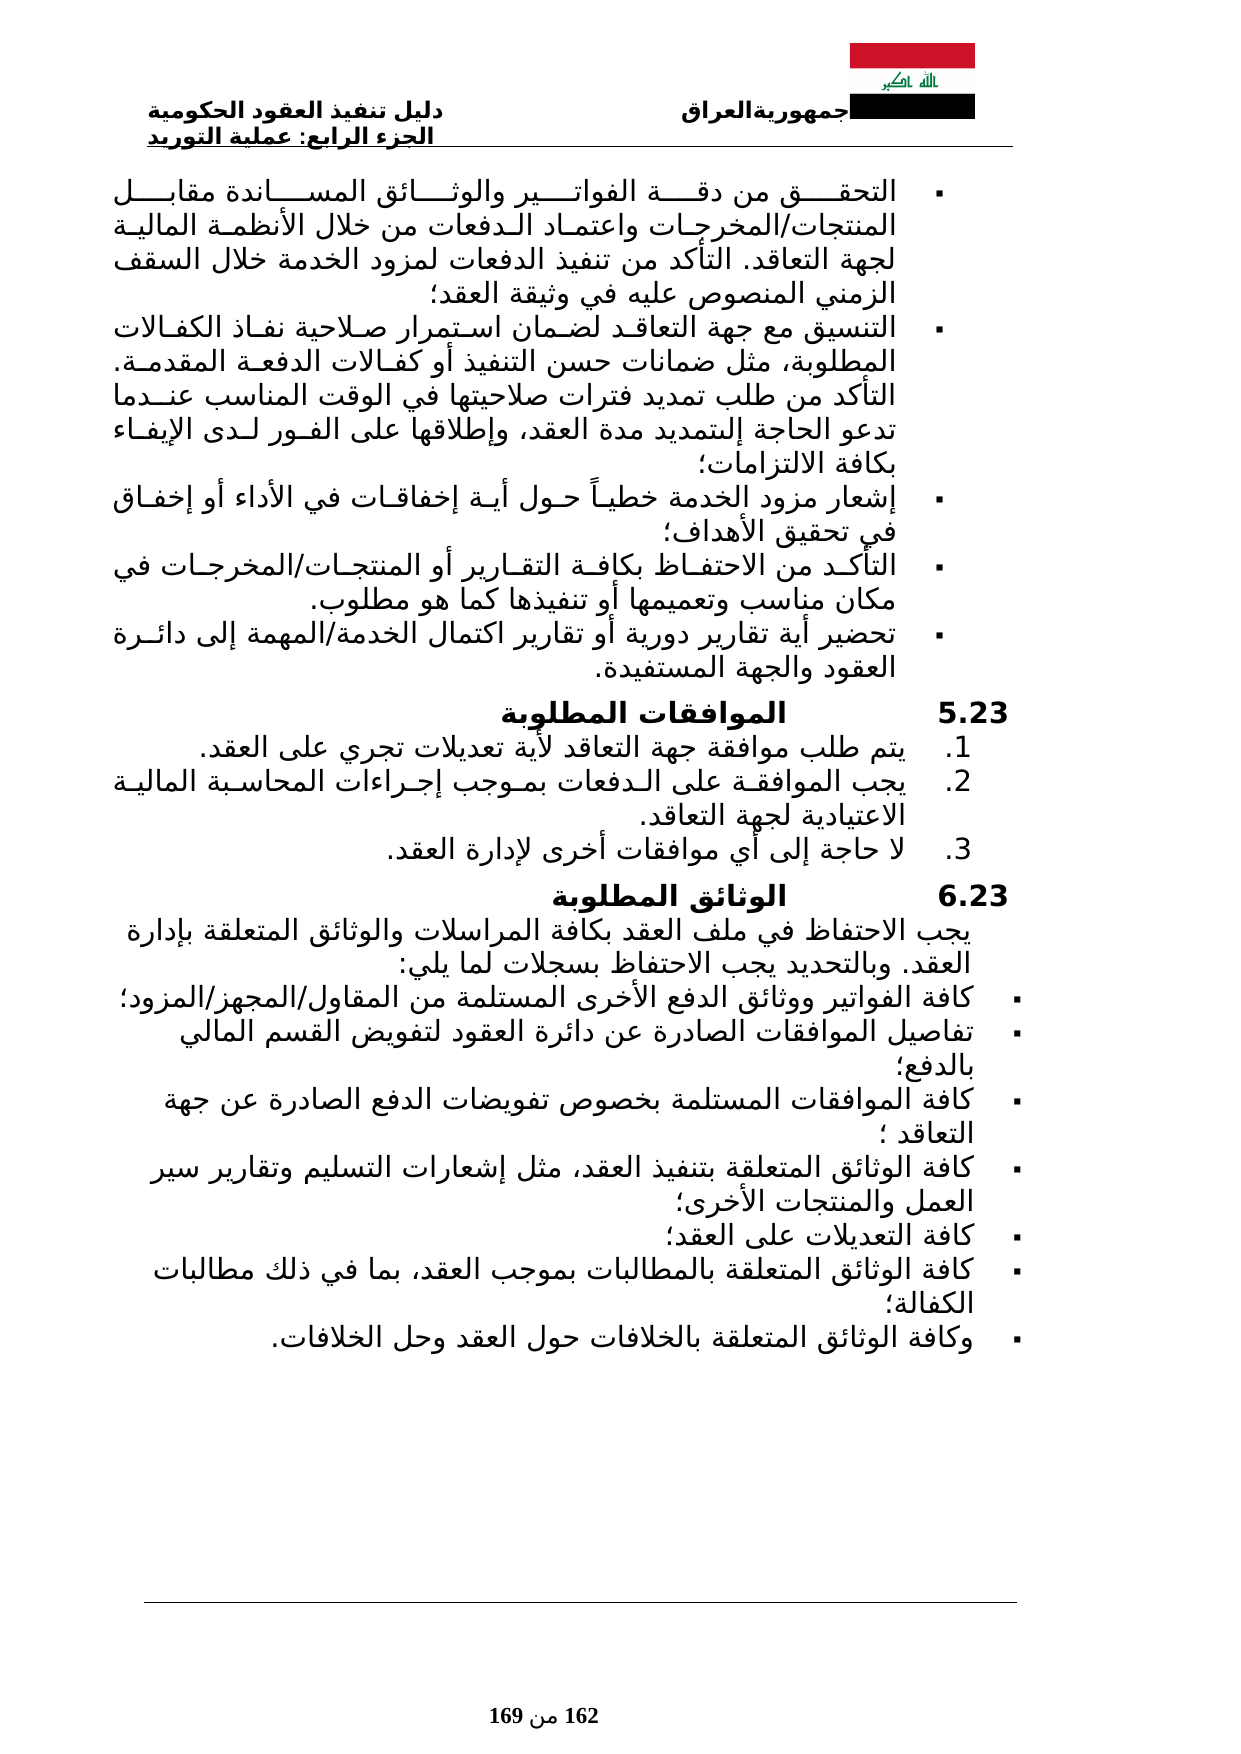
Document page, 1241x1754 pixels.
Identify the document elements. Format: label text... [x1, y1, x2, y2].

text 5.23 الموافقات المطلوبة [112, 697, 1009, 731]
text 3. لا حاجة إلى أي موافقات أخرى لإدارة العقد. [112, 832, 972, 866]
list إشعار مزود الخدمة خطياً حول أية إخفاقات في الأداء أو إخفاق في تحقيق الأهداف؛ [112, 480, 934, 548]
text 1. يتم طلب موافقة جهة التعاقد لأية تعديلات تجري على العقد. [112, 731, 972, 764]
list التنسيق مع جهة التعاقد لضمان استمرار صلاحية نفاذ الكفالات المطلوبة، مثل ضمانات حسن التنفيذ أو كفالات الدفعة المقدمة. التأكد من طلب تمديد فترات صلاحيتها في الوقت المناسب عندما تدعو الحاجة إلىتمديد مدة العقد، وإطلاقها على الفور لدى الإيفاء بكافة الالتزامات؛ [112, 311, 934, 480]
list كافة الموافقات المستلمة بخصوص تفويضات الدفع الصادرة عن جهة التعاقد ؛ [112, 1083, 1012, 1151]
list التأكد من الاحتفاظ بكافة التقارير أو المنتجات/المخرجات في مكان مناسب وتعميمها أو تنفيذها كما هو مطلوب. [112, 548, 934, 616]
list التحقق من دقة الفواتير والوثائق المساندة مقابل المنتجات/المخرجات واعتماد الدفعات من خلال الأنظمة المالية لجهة التعاقد. التأكد من تنفيذ الدفعات لمزود الخدمة خلال السقف الزمني المنصوص عليه في وثيقة العقد؛ [112, 175, 934, 311]
list كافة الوثائق المتعلقة بتنفيذ العقد، مثل إشعارات التسليم وتقارير سير العمل والمنتجات الأخرى؛ [112, 1151, 1012, 1218]
text يجب الاحتفاظ في ملف العقد بكافة المراسلات والوثائق المتعلقة بإدارة العقد. وبالتحديد يجب الاحتفاظ بسجلات لما يلي: [112, 913, 972, 981]
list كافة الوثائق المتعلقة بالمطالبات بموجب العقد، بما في ذلك مطالبات الكفالة؛ [112, 1252, 1012, 1320]
list كافة الفواتير ووثائق الدفع الأخرى المستلمة من المقاول/المجهز/المزود؛ [112, 981, 1012, 1015]
text 2. يجب الموافقة على الدفعات بموجب إجراءات المحاسبة المالية الاعتيادية لجهة التعاقد. [112, 764, 972, 832]
picture [849, 43, 975, 119]
list تفاصيل الموافقات الصادرة عن دائرة العقود لتفويض القسم المالي بالدفع؛ [112, 1015, 1012, 1083]
list وكافة الوثائق المتعلقة بالخلافات حول العقد وحل الخلافات. [112, 1320, 1012, 1354]
text 6.23 الوثائق المطلوبة [112, 879, 1009, 913]
list تحضير أية تقارير دورية أو تقارير اكتمال الخدمة/المهمة إلى دائرة العقود والجهة المستفيدة. [112, 616, 934, 684]
list كافة التعديلات على العقد؛ [112, 1218, 1012, 1252]
